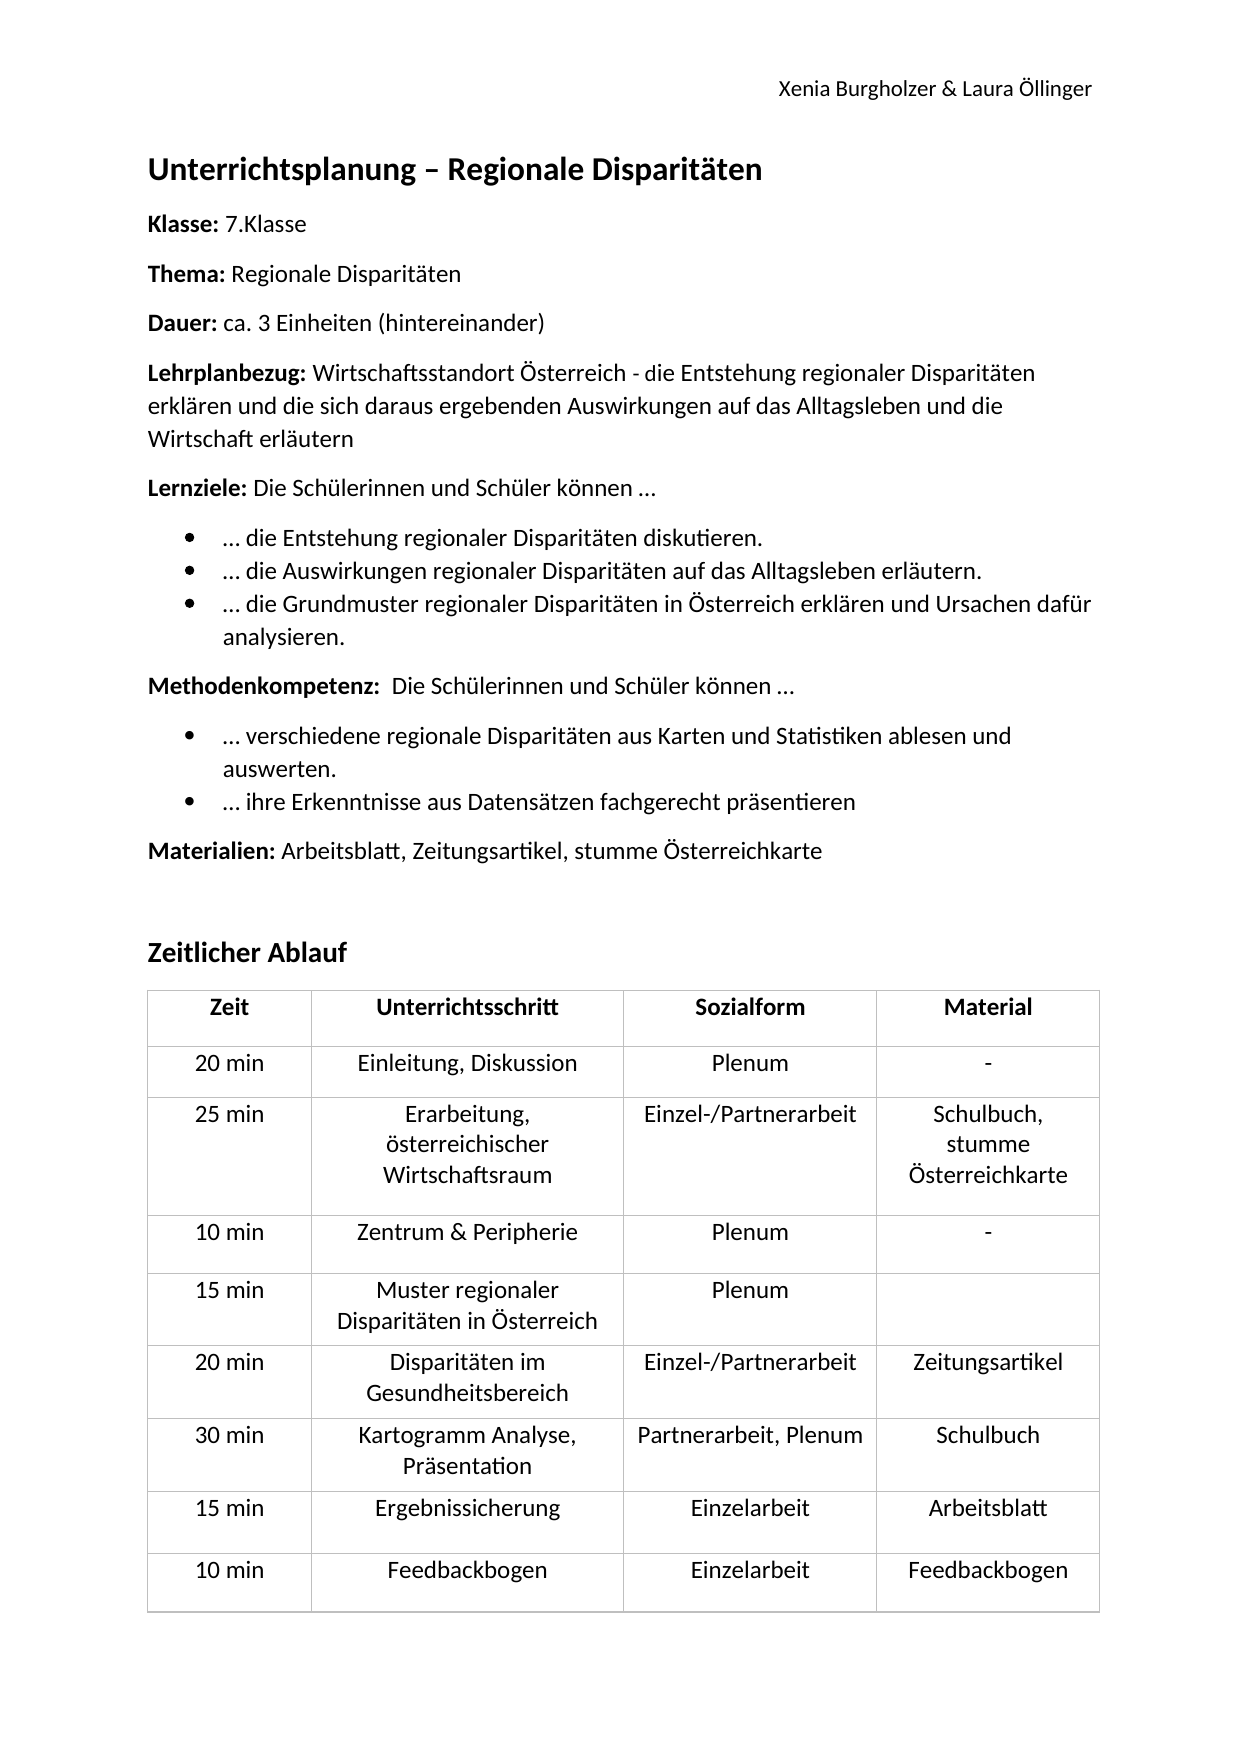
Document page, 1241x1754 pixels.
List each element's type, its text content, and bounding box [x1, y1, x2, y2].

list … die Grundmuster regionaler Disparitäten in Österreich erklären und Ursachen dafür analysieren. [185, 588, 1093, 651]
text Lernziele: Die Schülerinnen und Schüler können … [148, 472, 1093, 503]
text Methodenkompetenz: Die Schülerinnen und Schüler können … [148, 670, 1093, 701]
table_cell Einzel-/Partnerarbeit [624, 1346, 876, 1418]
table_cell Kartogramm Analyse, Präsentation [312, 1419, 623, 1491]
table_cell Plenum [624, 1216, 876, 1273]
table_cell Erarbeitung, österreichischer Wirtschaftsraum [312, 1098, 623, 1215]
table_cell Partnerarbeit, Plenum [624, 1419, 876, 1491]
table_cell [877, 1274, 1099, 1345]
table_cell 10 min [148, 1554, 311, 1611]
text Zeitlicher Ablauf [148, 934, 1093, 970]
table_cell 20 min [148, 1346, 311, 1418]
table_cell Schulbuch, stumme Österreichkarte [877, 1098, 1099, 1215]
list … die Auswirkungen regionaler Disparitäten auf das Alltagsleben erläutern. [185, 555, 1093, 585]
table_header Zeit [148, 991, 311, 1046]
table_cell 15 min [148, 1492, 311, 1553]
table_cell Zentrum & Peripherie [312, 1216, 623, 1273]
table_cell 15 min [148, 1274, 311, 1345]
table_header Unterrichtsschritt [312, 991, 623, 1046]
table_cell Feedbackbogen [312, 1554, 623, 1611]
text Dauer: ca. 3 Einheiten (hintereinander) [148, 307, 1093, 338]
table_header Material [877, 991, 1099, 1046]
text Lehrplanbezug: Wirtschaftsstandort Österreich - die Entstehung regionaler Disparitäten erklären und die sich daraus ergebenden Auswirkungen auf das Alltagsleben und die Wirtschaft erläutern [148, 357, 1093, 453]
table_cell - [877, 1047, 1099, 1097]
table_cell Arbeitsblatt [877, 1492, 1099, 1553]
table_cell 25 min [148, 1098, 311, 1215]
table_cell Disparitäten im Gesundheitsbereich [312, 1346, 623, 1418]
list … die Entstehung regionaler Disparitäten diskutieren. [185, 522, 1093, 552]
table_cell Feedbackbogen [877, 1554, 1099, 1611]
table_header Sozialform [624, 991, 876, 1046]
table_cell 20 min [148, 1047, 311, 1097]
table_cell Einzelarbeit [624, 1492, 876, 1553]
table_cell Zeitungsartikel [877, 1346, 1099, 1418]
table_cell 10 min [148, 1216, 311, 1273]
table_cell Einzelarbeit [624, 1554, 876, 1611]
table_cell Einleitung, Diskussion [312, 1047, 623, 1097]
table_cell Einzel-/Partnerarbeit [624, 1098, 876, 1215]
table_cell Plenum [624, 1047, 876, 1097]
list … ihre Erkenntnisse aus Datensätzen fachgerecht präsentieren [185, 786, 1093, 816]
text Materialien: Arbeitsblatt, Zeitungsartikel, stumme Österreichkarte [148, 835, 1093, 866]
text Klasse: 7.Klasse [148, 208, 1093, 239]
table_cell Schulbuch [877, 1419, 1099, 1491]
table_cell Ergebnissicherung [312, 1492, 623, 1553]
table_cell 30 min [148, 1419, 311, 1491]
table_cell Muster regionaler Disparitäten in Österreich [312, 1274, 623, 1345]
table_cell Plenum [624, 1274, 876, 1345]
text Thema: Regionale Disparitäten [148, 258, 1093, 288]
table_cell - [877, 1216, 1099, 1273]
list … verschiedene regionale Disparitäten aus Karten und Statistiken ablesen und auswerten. [185, 720, 1093, 783]
text Unterrichtsplanung – Regionale Disparitäten [148, 148, 1093, 188]
